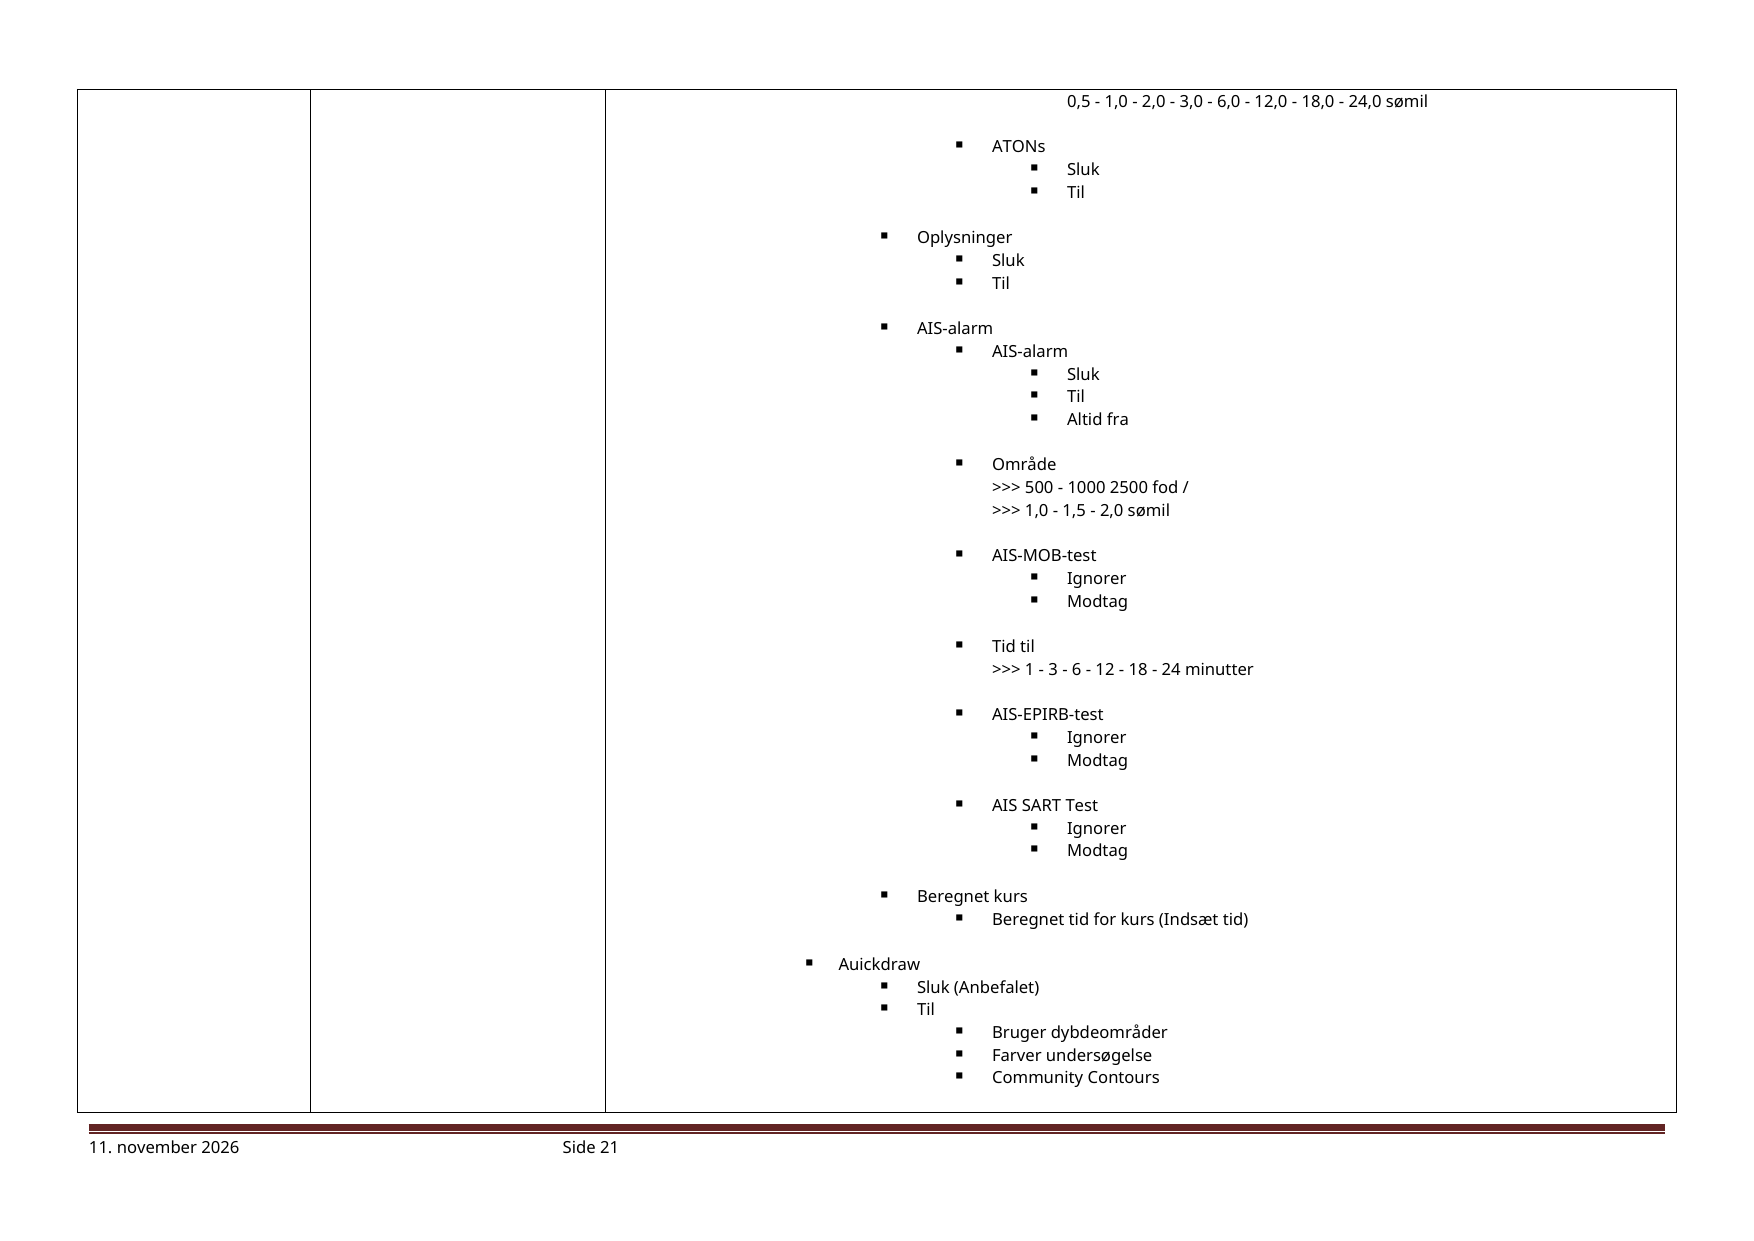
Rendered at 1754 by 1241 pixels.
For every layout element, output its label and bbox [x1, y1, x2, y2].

table_cell [606, 90, 1676, 1112]
table_cell [78, 90, 310, 1112]
table_cell [311, 90, 605, 1112]
